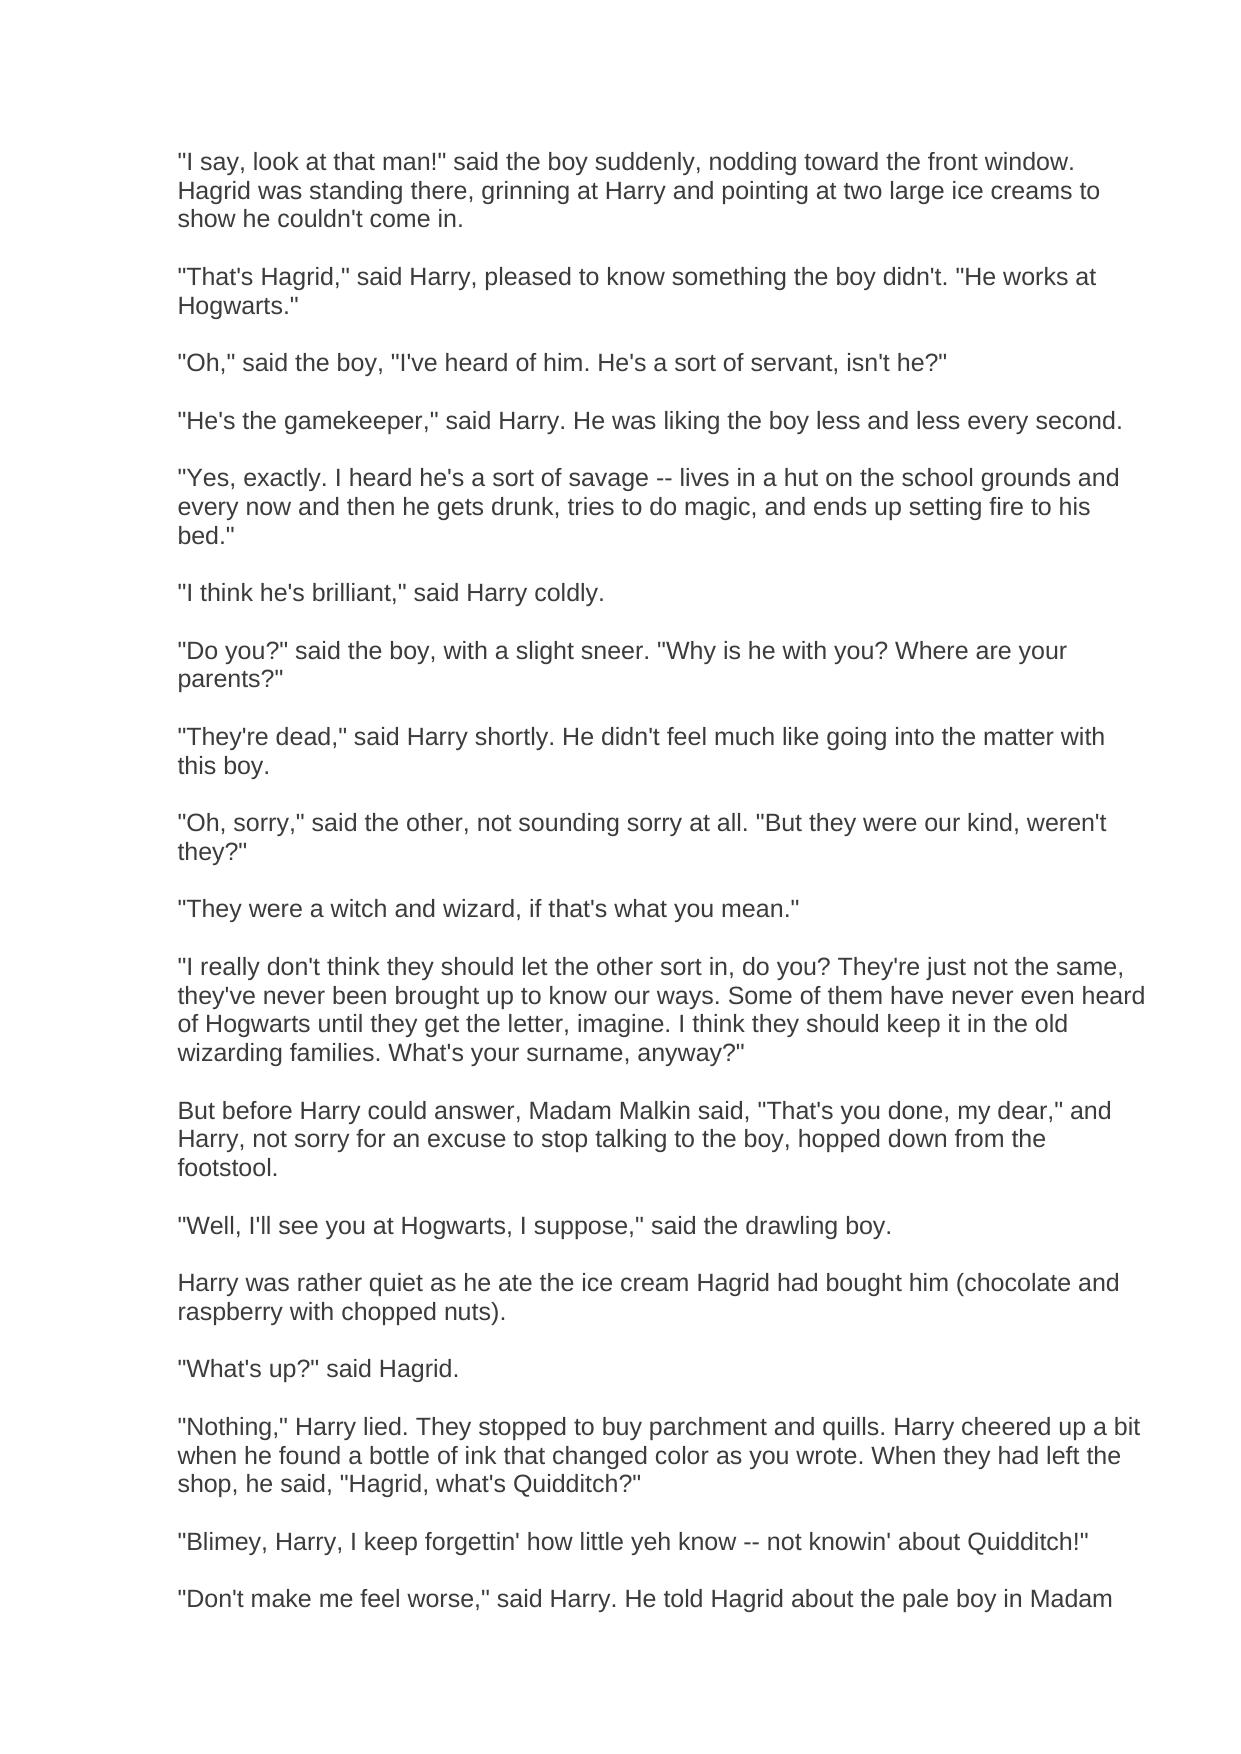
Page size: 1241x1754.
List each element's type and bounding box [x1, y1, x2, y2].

text [177, 118, 1152, 1613]
